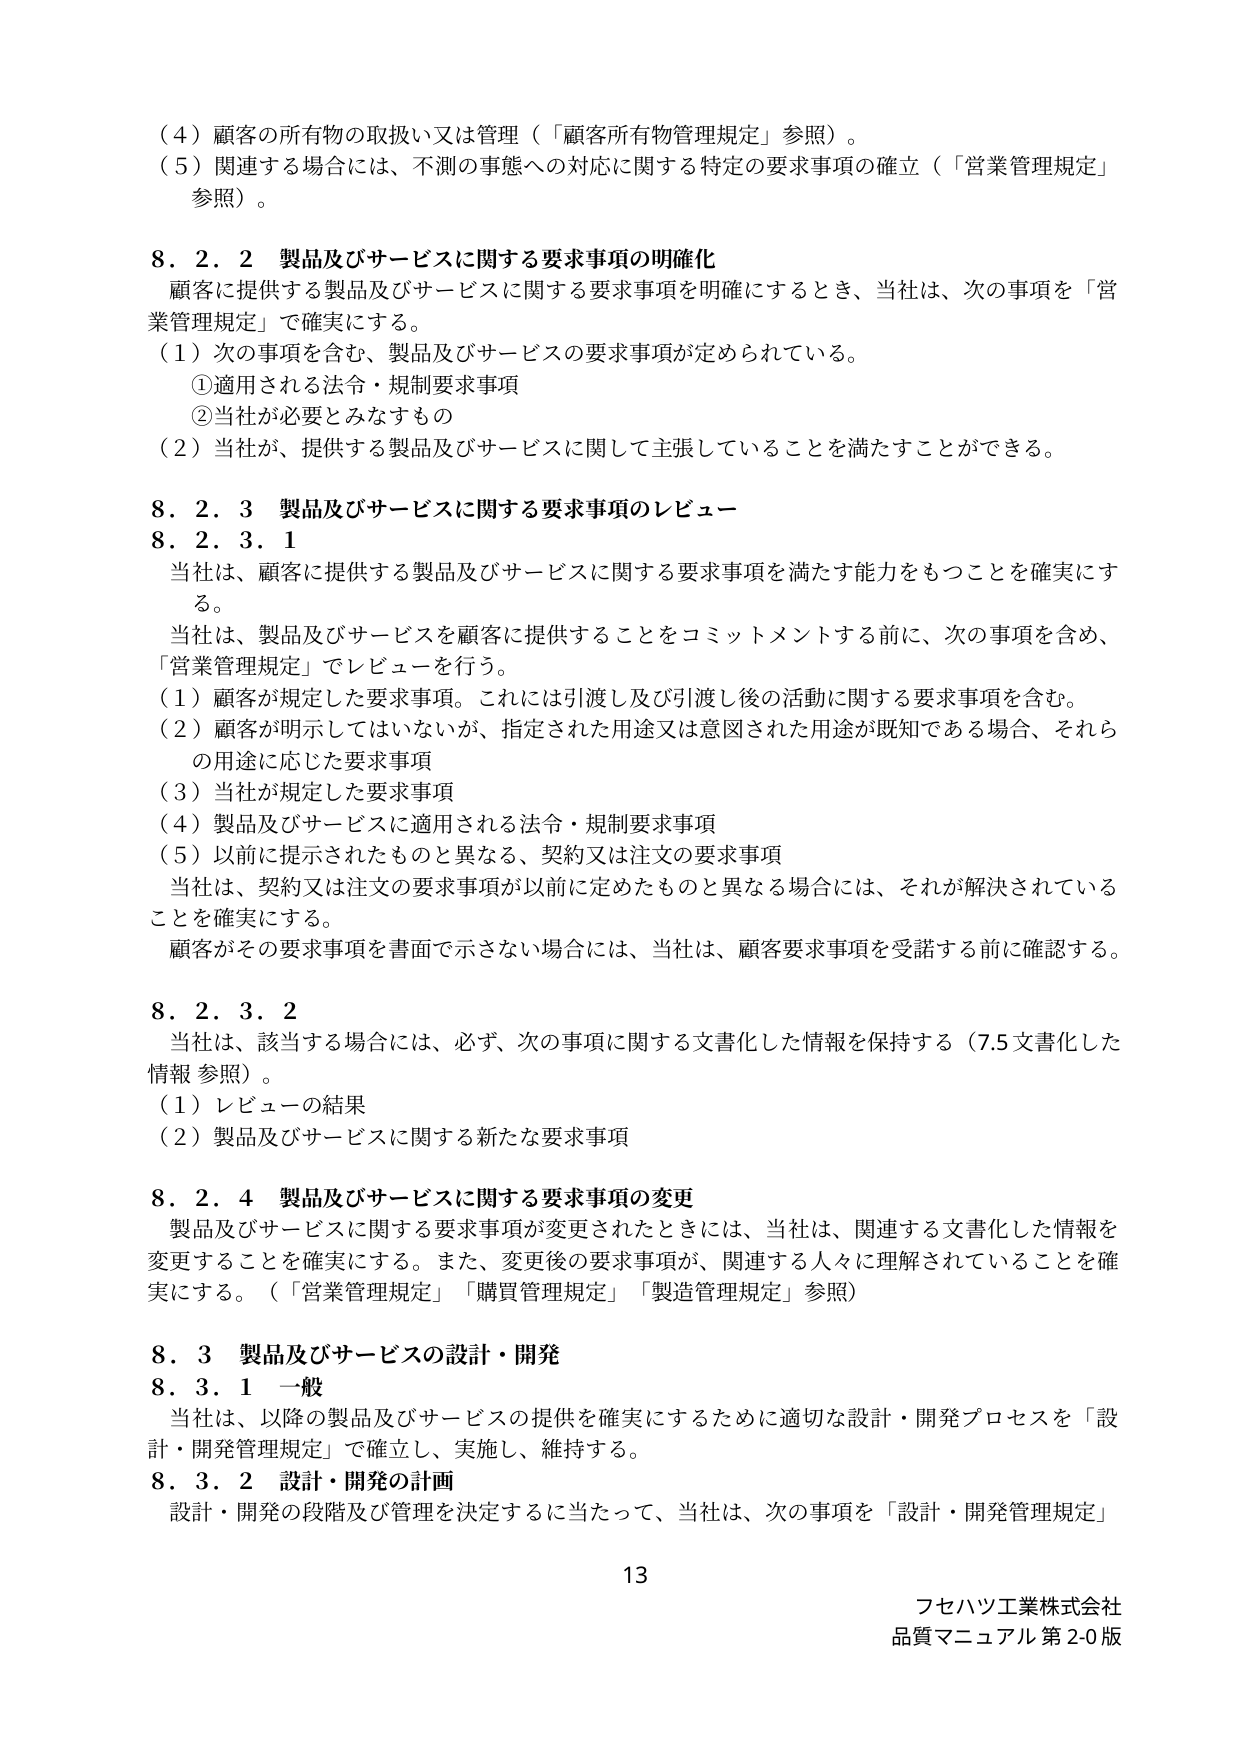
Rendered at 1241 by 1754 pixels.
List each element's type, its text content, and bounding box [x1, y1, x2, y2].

text （２）製品及びサービスに関する新たな要求事項 [148, 1120, 1122, 1151]
text （４）製品及びサービスに適用される法令・規制要求事項 [148, 807, 1122, 838]
text 当社は、製品及びサービスを顧客に提供することをコミットメントする前に、次の事項を含め、「営業管理規定」でレビューを行う。 [148, 618, 1122, 681]
text （１）レビューの結果 [148, 1088, 1122, 1120]
text （２）顧客が明示してはいないが、指定された用途又は意図された用途が既知である場合、それらの用途に応じた要求事項 [148, 712, 1122, 775]
text 当社は、契約又は注文の要求事項が以前に定めたものと異なる場合には、それが解決されていることを確実にする。 [148, 870, 1122, 933]
text （２）当社が、提供する製品及びサービスに関して主張していることを満たすことができる。 [148, 431, 1122, 462]
text （４）顧客の所有物の取扱い又は管理（「顧客所有物管理規定」参照）。 [148, 118, 1122, 149]
text 当社は、顧客に提供する製品及びサービスに関する要求事項を満たす能力をもつことを確実にする。 [148, 555, 1122, 618]
text ②当社が必要とみなすもの [148, 399, 1122, 431]
subtitle ８．２．３．２ [148, 994, 1122, 1025]
text （３）当社が規定した要求事項 [148, 775, 1122, 807]
subtitle ８．２．４ 製品及びサービスに関する要求事項の変更 [148, 1181, 1122, 1213]
subtitle ８．２．３．１ [148, 524, 1122, 555]
text 当社は、以降の製品及びサービスの提供を確実にするために適切な設計・開発プロセスを「設計・開発管理規定」で確立し、実施し、維持する。 [148, 1401, 1122, 1464]
text 製品及びサービスに関する要求事項が変更されたときには、当社は、関連する文書化した情報を変更することを確実にする。また、変更後の要求事項が、関連する人々に理解されていることを確実にする。（「営業管理規定」「購買管理規定」「製造管理規定」参照） [148, 1213, 1122, 1307]
text 当社は、該当する場合には、必ず、次の事項に関する文書化した情報を保持する（7.5文書化した情報 参照）。 [148, 1025, 1122, 1088]
text 顧客に提供する製品及びサービスに関する要求事項を明確にするとき、当社は、次の事項を「営業管理規定」で確実にする。 [148, 274, 1122, 337]
text （１）次の事項を含む、製品及びサービスの要求事項が定められている。 [148, 337, 1122, 368]
text 顧客がその要求事項を書面で示さない場合には、当社は、顧客要求事項を受諾する前に確認する。 [148, 933, 1122, 964]
text （１）顧客が規定した要求事項。これには引渡し及び引渡し後の活動に関する要求事項を含む。 [148, 681, 1122, 712]
text ①適用される法令・規制要求事項 [148, 368, 1122, 399]
text ８．３ 製品及びサービスの設計・開発 [148, 1337, 1122, 1370]
text （５）関連する場合には、不測の事態への対応に関する特定の要求事項の確立（「営業管理規定」参照）。 [148, 149, 1122, 212]
subtitle ８．２．２ 製品及びサービスに関する要求事項の明確化 [148, 242, 1122, 274]
subtitle ８．３．１ 一般 [148, 1370, 1122, 1401]
text （５）以前に提示されたものと異なる、契約又は注文の要求事項 [148, 838, 1122, 870]
subtitle ８．２．３ 製品及びサービスに関する要求事項のレビュー [148, 492, 1122, 524]
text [148, 1496, 1122, 1527]
subtitle ８．３．２ 設計・開発の計画 [148, 1464, 1122, 1496]
